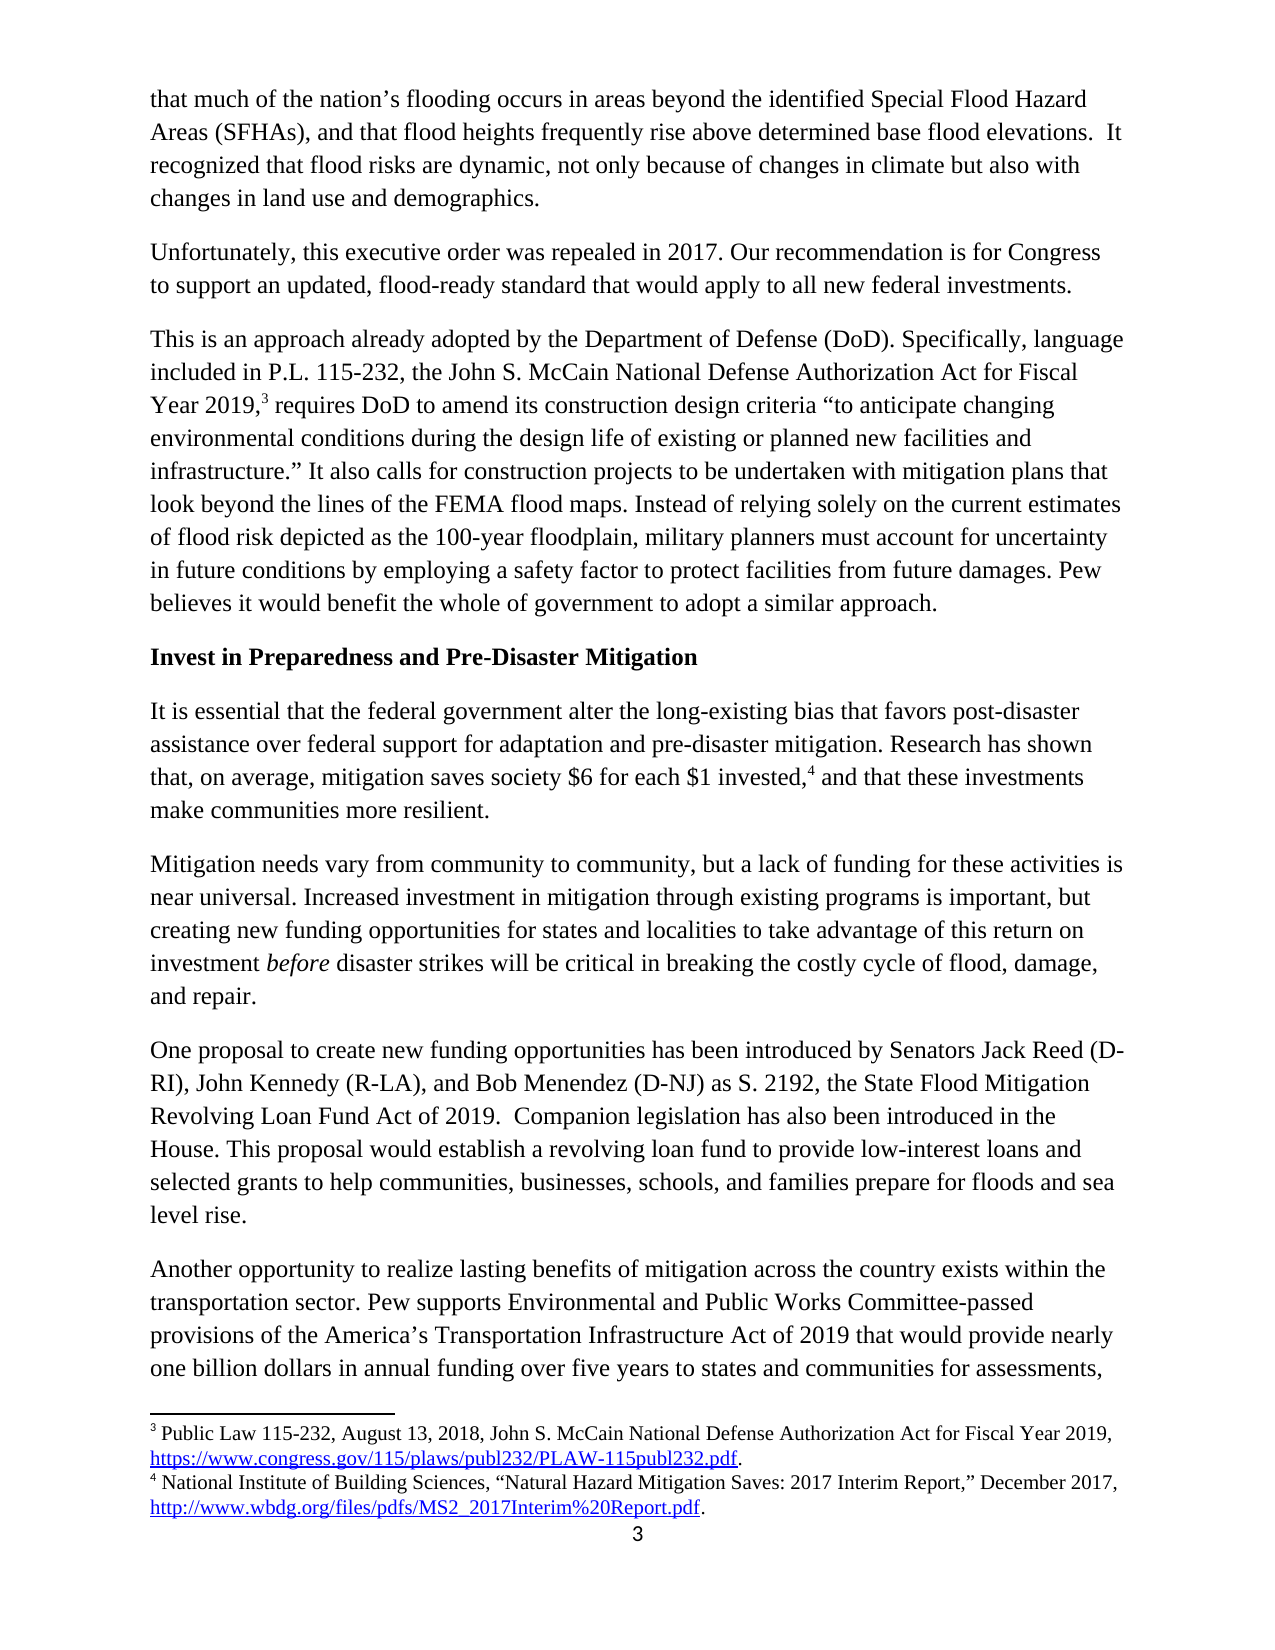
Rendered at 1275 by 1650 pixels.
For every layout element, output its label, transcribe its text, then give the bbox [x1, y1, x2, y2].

text Mitigation needs vary from community to community, but a lack of funding for these activities is near universal. Increased investment in mitigation through existing programs is important, but creating new funding opportunities for states and localities to take advantage of this return on investment before disaster strikes will be critical in breaking the costly cycle of flood, damage, and repair. [150, 849, 1125, 1010]
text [150, 84, 1125, 212]
text Invest in Preparedness and Pre-Disaster Mitigation [150, 642, 1125, 671]
text It is essential that the federal government alter the long-existing bias that favors post-disaster assistance over federal support for adaptation and pre-disaster mitigation. Research has shown that, on average, mitigation saves society $6 for each $1 invested, and that these investments make communities more resilient. [150, 696, 1125, 824]
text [150, 1254, 1125, 1382]
text Unfortunately, this executive order was repealed in 2017. Our recommendation is for Congress to support an updated, flood-ready standard that would apply to all new federal investments. [150, 237, 1125, 299]
text This is an approach already adopted by the Department of Defense (DoD). Specifically, language included in P.L. 115-232, the John S. McCain National Defense Authorization Act for Fiscal Year 2019, requires DoD to amend its construction design criteria “to anticipate changing environmental conditions during the design life of existing or planned new facilities and infrastructure.” It also calls for construction projects to be undertaken with mitigation plans that look beyond the lines of the FEMA flood maps. Instead of relying solely on the current estimates of flood risk depicted as the 100-year floodplain, military planners must account for uncertainty in future conditions by employing a safety factor to protect facilities from future damages. Pew believes it would benefit the whole of government to adopt a similar approach. [150, 324, 1125, 617]
text One proposal to create new funding opportunities has been introduced by Senators Jack Reed (D-RI), John Kennedy (R-LA), and Bob Menendez (D-NJ) as S. 2192, the State Flood Mitigation Revolving Loan Fund Act of 2019. Companion legislation has also been introduced in the House. This proposal would establish a revolving loan fund to provide low-interest loans and selected grants to help communities, businesses, schools, and families prepare for floods and sea level rise. [150, 1035, 1125, 1229]
